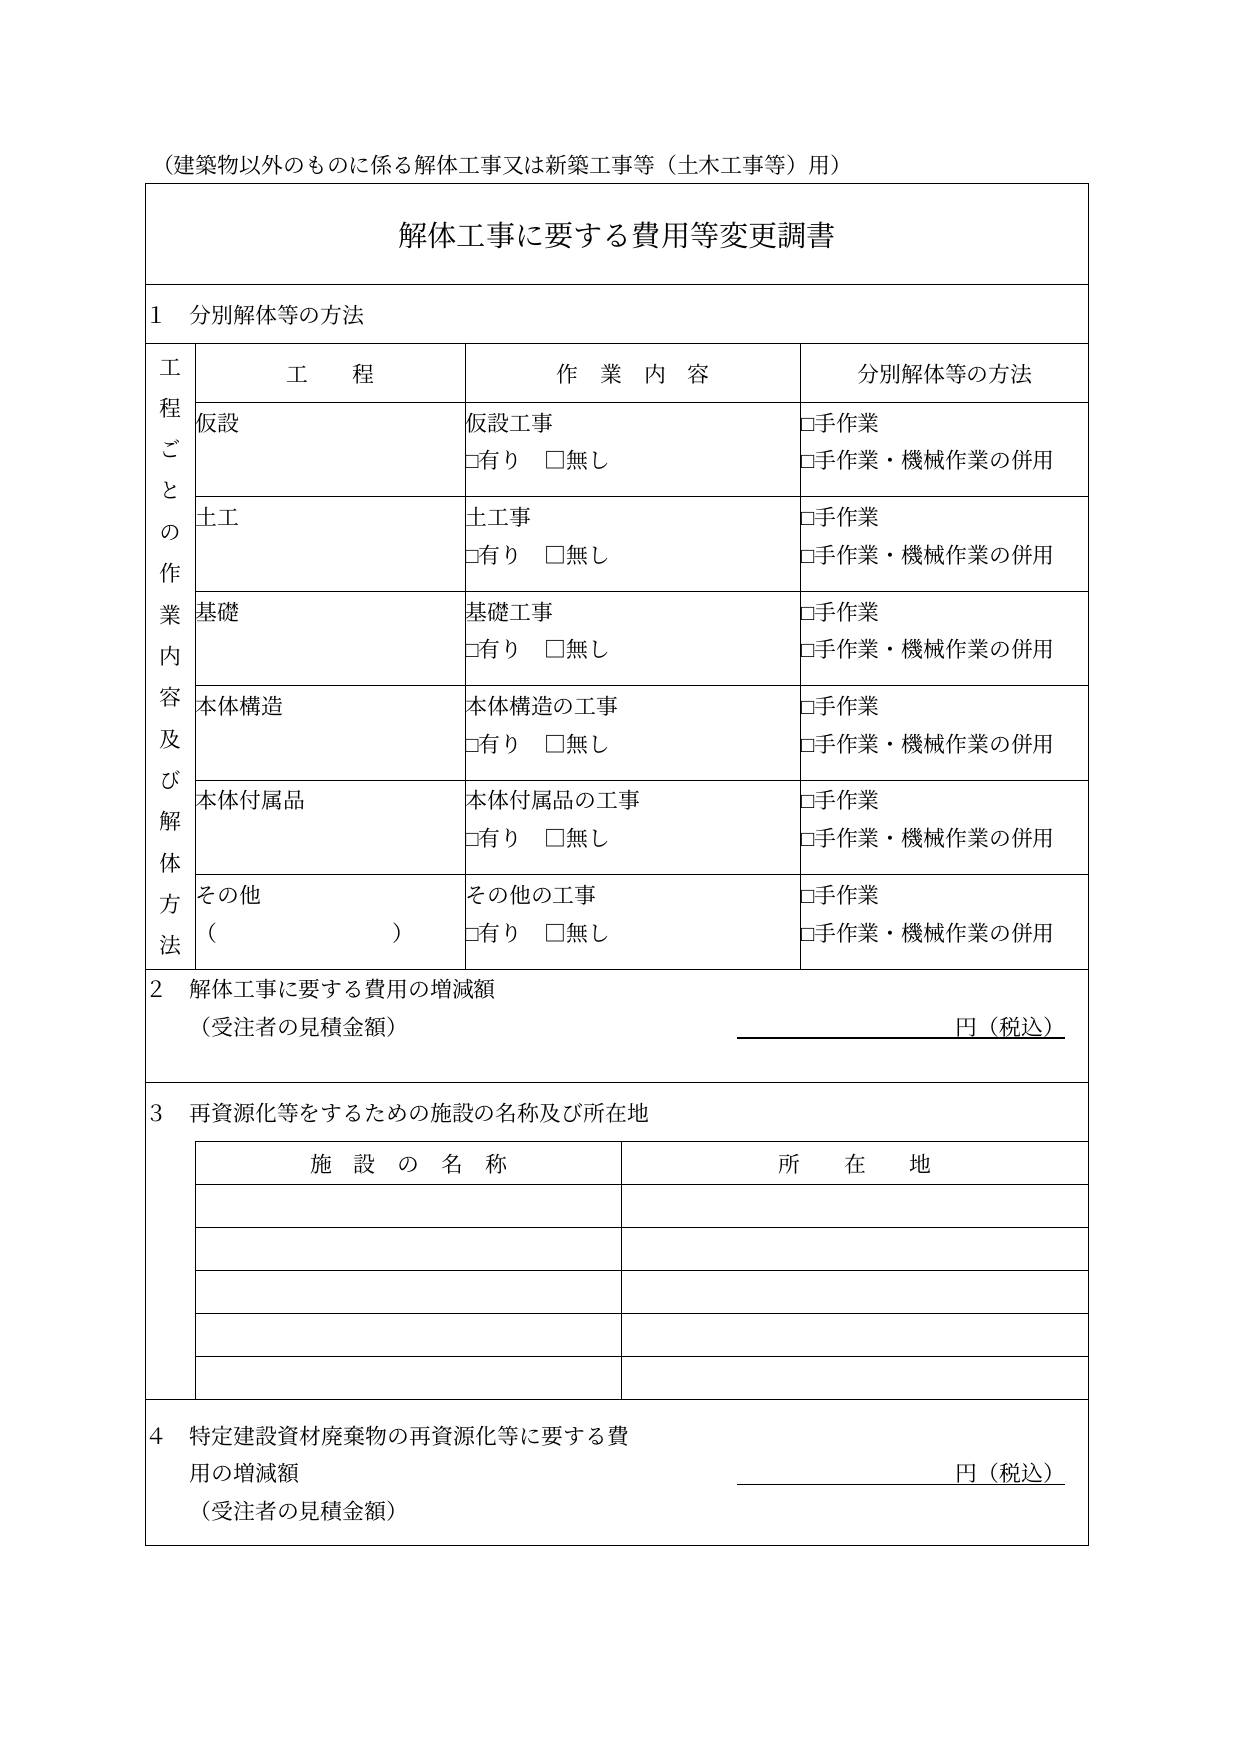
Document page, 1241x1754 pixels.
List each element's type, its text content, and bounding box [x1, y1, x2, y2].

table_cell [196, 1314, 621, 1356]
table_cell 分別解体等の方法 [801, 344, 1088, 402]
table_cell 作 業 内 容 [466, 344, 800, 402]
table_cell □手作業 □手作業・機械作業の併用 [801, 686, 1088, 780]
table_cell 工 程 [196, 344, 465, 402]
table_cell □手作業 □手作業・機械作業の併用 [801, 497, 1088, 591]
table_cell [196, 1357, 621, 1398]
table_cell 本体構造 [196, 686, 465, 780]
table_cell 円（税込） [631, 1400, 1088, 1545]
table_cell [622, 1314, 1088, 1356]
table_cell 施 設 の 名 称 [196, 1142, 621, 1184]
table_cell □手作業 □手作業・機械作業の併用 [801, 875, 1088, 969]
table_cell [196, 1185, 621, 1227]
table_cell 基礎工事 □有り □無し [466, 592, 800, 685]
table_cell □手作業 □手作業・機械作業の併用 [801, 592, 1088, 685]
table_cell その他の工事 □有り □無し [466, 875, 800, 969]
table_cell ４ 特定建設資材廃棄物の再資源化等に要する費用の増減額 （受注者の見積金額） [146, 1400, 631, 1545]
table_cell 本体構造の工事 □有り □無し [466, 686, 800, 780]
table_cell [622, 1185, 1088, 1227]
table_cell 基礎 [196, 592, 465, 685]
table_cell １ 分別解体等の方法 [146, 285, 1088, 343]
table_cell その他 （ ） [196, 875, 465, 969]
table_cell 円（税込） [682, 970, 1088, 1082]
table_cell [196, 1228, 621, 1270]
table_cell 本体付属品 [196, 781, 465, 874]
table_cell 本体付属品の工事 □有り □無し [466, 781, 800, 874]
table_cell ２ 解体工事に要する費用の増減額 （受注者の見積金額） [146, 970, 682, 1082]
table_cell 仮設 [196, 403, 465, 496]
table_header 解体工事に要する費用等変更調書 [146, 184, 1088, 284]
table_cell ３ 再資源化等をするための施設の名称及び所在地 [146, 1083, 1088, 1141]
table_cell [622, 1228, 1088, 1270]
table_cell □手作業 □手作業・機械作業の併用 [801, 403, 1088, 496]
table_cell □手作業 □手作業・機械作業の併用 [801, 781, 1088, 874]
table_cell [622, 1357, 1088, 1398]
text （建築物以外のものに係る解体工事又は新築工事等（土木工事等）用） [130, 146, 1110, 183]
table_cell 土工 [196, 497, 465, 591]
table_cell [146, 1141, 195, 1398]
table_cell 仮設工事 □有り □無し [466, 403, 800, 496]
table_cell [196, 1271, 621, 1313]
table_cell [622, 1271, 1088, 1313]
table_cell 工程ごとの作業内容及び解体方法 [146, 344, 195, 969]
table_cell 所 在 地 [622, 1142, 1088, 1184]
table_cell 土工事 □有り □無し [466, 497, 800, 591]
